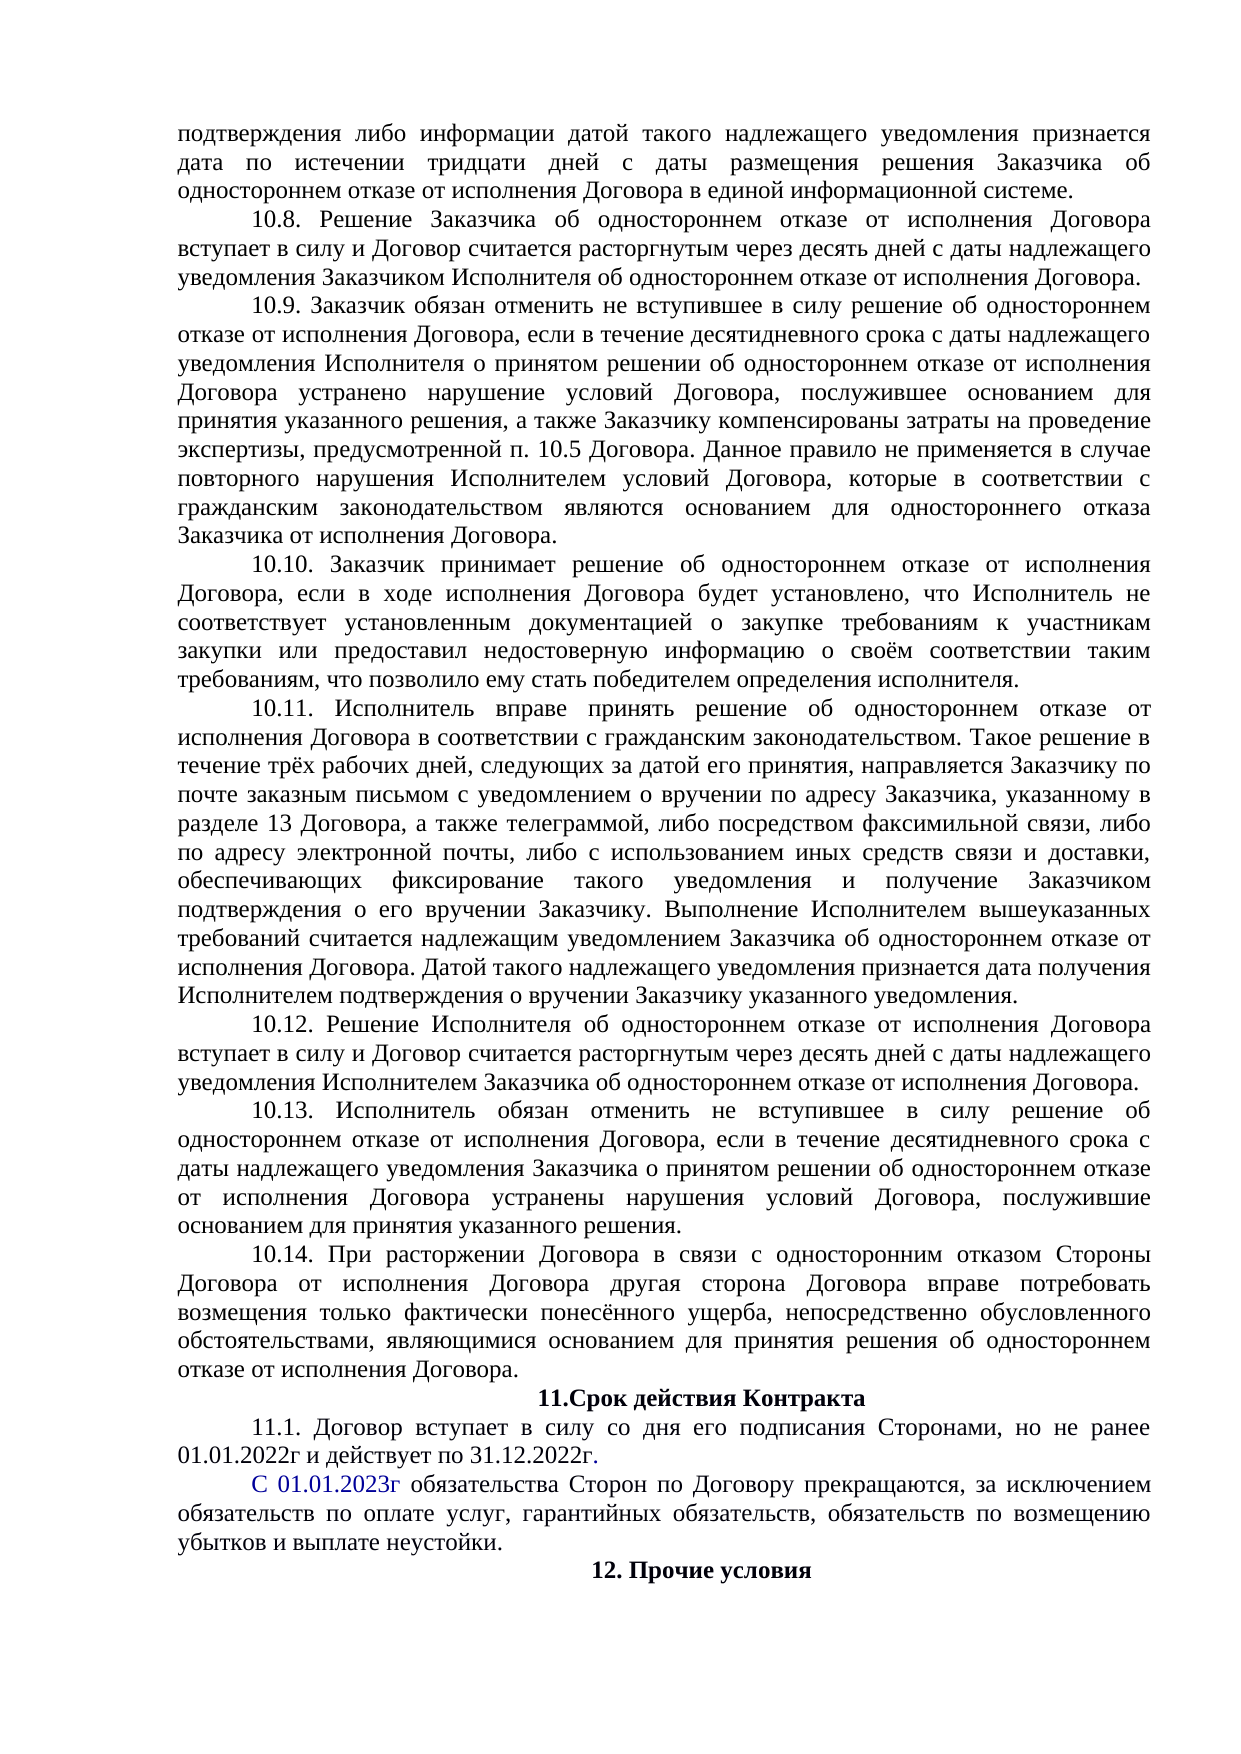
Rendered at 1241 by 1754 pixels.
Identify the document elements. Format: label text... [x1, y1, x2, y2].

text 10.12. Решение Исполнителя об одностороннем отказе от исполнения Договора вступает в силу и Договор считается расторгнутым через десять дней с даты надлежащего уведомления Исполнителем Заказчика об одностороннем отказе от исполнения Договора. [177, 1009, 1152, 1096]
text 10.13. Исполнитель обязан отменить не вступившее в силу решение об одностороннем отказе от исполнения Договора, если в течение десятидневного срока с даты надлежащего уведомления Заказчика о принятом решении об одностороннем отказе от исполнения Договора устранены нарушения условий Договора, послужившие основанием для принятия указанного решения. [177, 1096, 1152, 1239]
text 10.14. При расторжении Договора в связи с односторонним отказом Стороны Договора от исполнения Договора другая сторона Договора вправе потребовать возмещения только фактически понесённого ущерба, непосредственно обусловленного обстоятельствами, являющимися основанием для принятия решения об одностороннем отказе от исполнения Договора. [177, 1239, 1152, 1383]
text С 01.01.2023г обязательства Сторон по Договору прекращаются, за исключением обязательств по оплате услуг, гарантийных обязательств, обязательств по возмещению убытков и выплате неустойки. [177, 1469, 1152, 1556]
text 10.8. Решение Заказчика об одностороннем отказе от исполнения Договора вступает в силу и Договор считается расторгнутым через десять дней с даты надлежащего уведомления Заказчиком Исполнителя об одностороннем отказе от исполнения Договора. [177, 204, 1152, 291]
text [177, 118, 1152, 204]
text 10.10. Заказчик принимает решение об одностороннем отказе от исполнения Договора, если в ходе исполнения Договора будет установлено, что Исполнитель не соответствует установленным документацией о закупке требованиям к участникам закупки или предоставил недостоверную информацию о своём соответствии таким требованиям, что позволило ему стать победителем определения исполнителя. [177, 549, 1152, 693]
text 10.9. Заказчик обязан отменить не вступившее в силу решение об одностороннем отказе от исполнения Договора, если в течение десятидневного срока с даты надлежащего уведомления Исполнителя о принятом решении об одностороннем отказе от исполнения Договора устранено нарушение условий Договора, послужившее основанием для принятия указанного решения, а также Заказчику компенсированы затраты на проведение экспертизы, предусмотренной п. 10.5 Договора. Данное правило не применяется в случае повторного нарушения Исполнителем условий Договора, которые в соответствии с гражданским законодательством являются основанием для одностороннего отказа Заказчика от исполнения Договора. [177, 291, 1152, 549]
text 11.1. Договор вступает в силу со дня его подписания Сторонами, но не ранее 01.01.2022г и действует по 31.12.2022г. [177, 1412, 1152, 1469]
text 11.Срок действия Контракта [177, 1383, 1152, 1412]
text 10.11. Исполнитель вправе принять решение об одностороннем отказе от исполнения Договора в соответствии с гражданским законодательством. Такое решение в течение трёх рабочих дней, следующих за датой его принятия, направляется Заказчику по почте заказным письмом с уведомлением о вручении по адресу Заказчика, указанному в разделе 13 Договора, а также телеграммой, либо посредством факсимильной связи, либо по адресу электронной почты, либо с использованием иных средств связи и доставки, обеспечивающих фиксирование такого уведомления и получение Заказчиком подтверждения о его вручении Заказчику. Выполнение Исполнителем вышеуказанных требований считается надлежащим уведомлением Заказчика об одностороннем отказе от исполнения Договора. Датой такого надлежащего уведомления признается дата получения Исполнителем подтверждения о вручении Заказчику указанного уведомления. [177, 693, 1152, 1009]
text 12. Прочие условия [177, 1556, 1152, 1584]
